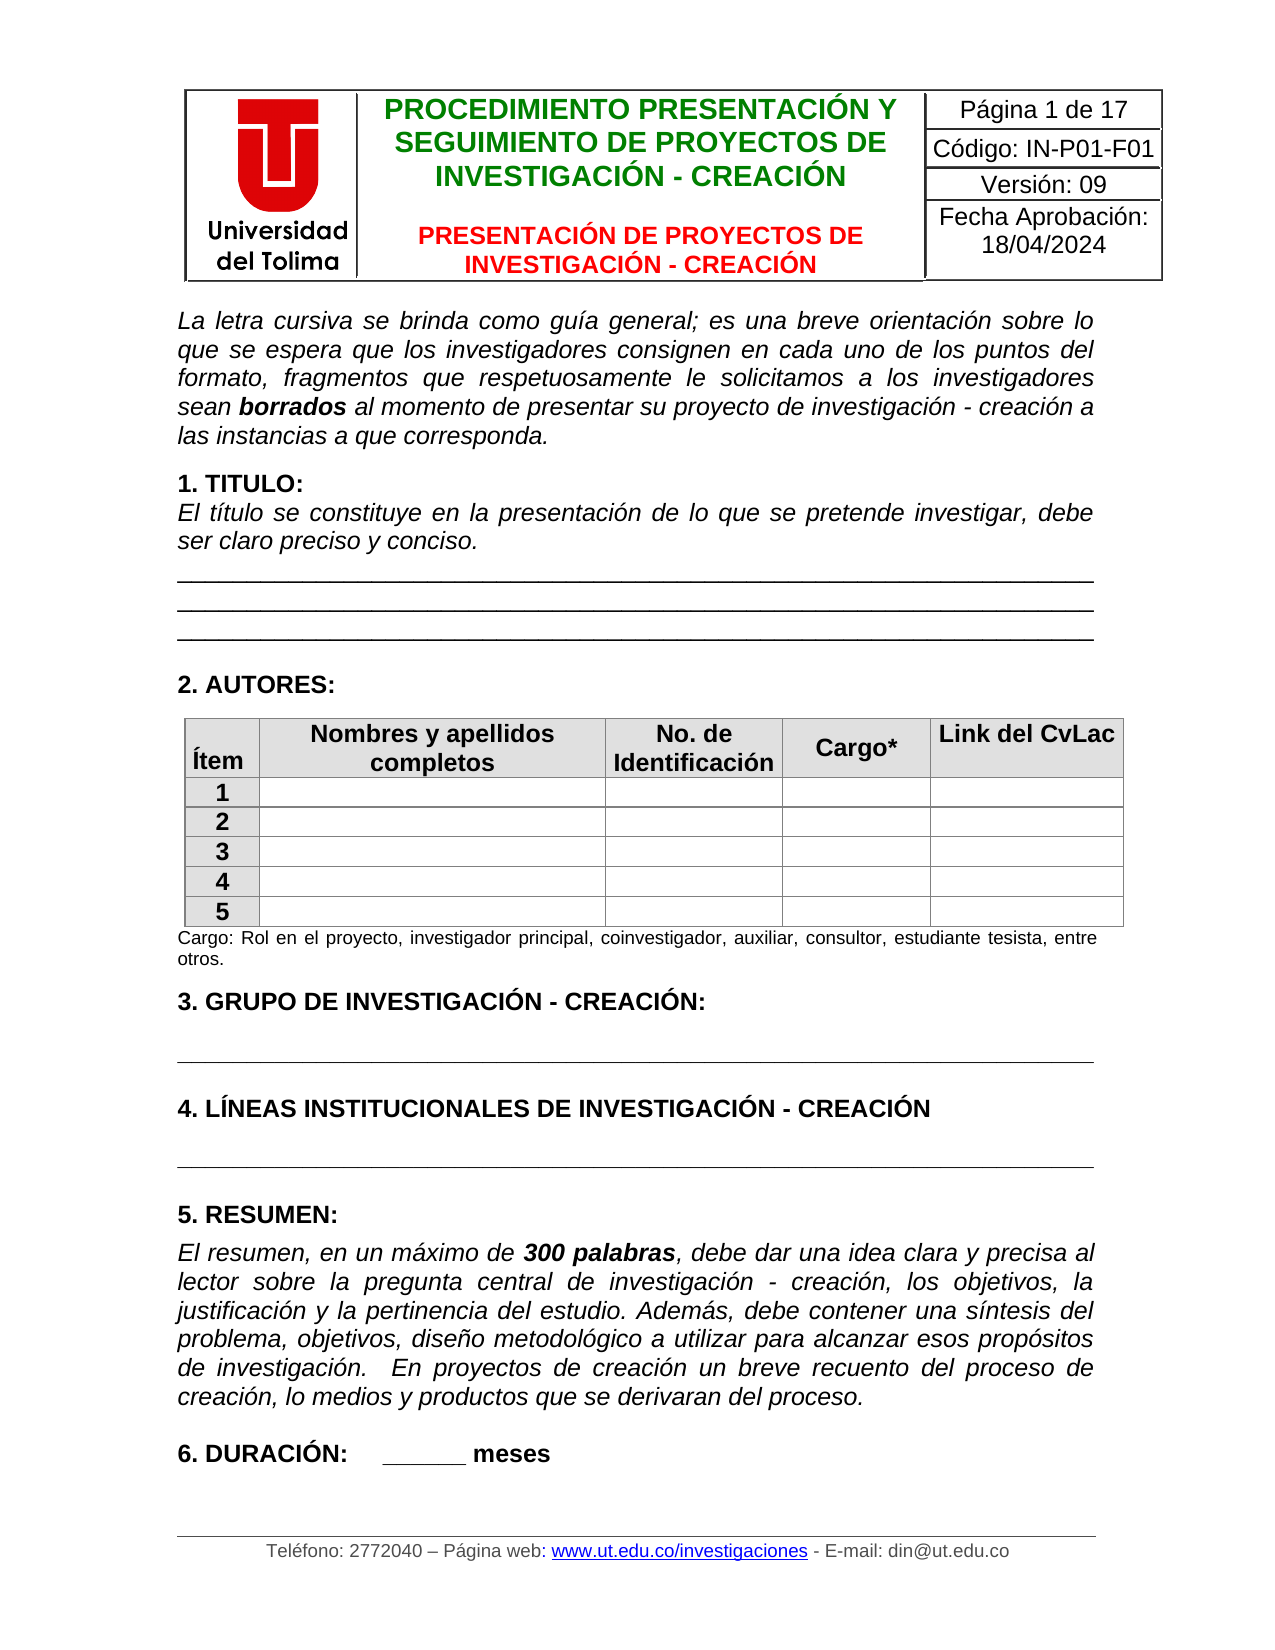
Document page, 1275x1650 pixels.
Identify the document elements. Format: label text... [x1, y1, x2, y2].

table_cell [260, 897, 605, 926]
table_cell 3 [186, 837, 259, 866]
text ______________________________________________________________________________________________________________________________________________________________________________________________________ [177, 555, 1098, 641]
table_header Ítem [186, 719, 259, 777]
text __________________________________________________________________ [177, 1037, 1098, 1066]
table_cell 5 [186, 897, 259, 926]
table_cell [931, 837, 1123, 866]
table_cell [606, 897, 782, 926]
picture [209, 99, 347, 270]
table_cell [931, 867, 1123, 896]
table_cell [606, 808, 782, 836]
table_cell 1 [186, 778, 259, 806]
table_cell [931, 778, 1123, 806]
table_cell [606, 867, 782, 896]
table_header No. de Identificación [606, 719, 782, 777]
table_header Link del CvLac [931, 719, 1123, 777]
text La letra cursiva se brinda como guía general; es una breve orientación sobre lo que se espera que los investigadores consignen en cada uno de los puntos del formato, fragmentos que respetuosamente le solicitamos a los investigadores sean borrados al momento de presentar su proyecto de investigación - creación a las instancias a que corresponda. [177, 306, 1098, 450]
text __________________________________________________________________ [177, 1142, 1098, 1171]
table_cell [783, 808, 930, 836]
table_cell [783, 897, 930, 926]
table_cell [260, 808, 605, 836]
table_cell [783, 778, 930, 806]
text 6. DURACIÓN: ______ meses [177, 1439, 1098, 1468]
table_cell [606, 778, 782, 806]
table_cell [606, 837, 782, 866]
table_cell [931, 897, 1123, 926]
table_cell [783, 867, 930, 896]
table_cell [260, 867, 605, 896]
text Cargo: Rol en el proyecto, investigador principal, coinvestigador, auxiliar, consultor, estudiante tesista, entre otros. [177, 927, 1098, 970]
table_cell 2 [186, 808, 259, 836]
text 2. AUTORES: [177, 670, 1098, 699]
text El título se constituye en la presentación de lo que se pretende investigar, debe ser claro preciso y conciso. [177, 498, 1098, 555]
table_cell [260, 837, 605, 866]
table_cell [260, 778, 605, 806]
text 5. RESUMEN: [177, 1200, 1098, 1228]
table_header Cargo* [783, 719, 930, 777]
table_header Nombres y apellidos completos [260, 719, 605, 777]
text 4. LÍNEAS INSTITUCIONALES DE INVESTIGACIÓN - CREACIÓN [177, 1094, 1098, 1123]
table_cell [783, 837, 930, 866]
table_cell 4 [186, 867, 259, 896]
table_cell [931, 808, 1123, 836]
text 3. GRUPO DE INVESTIGACIÓN - CREACIÓN: [177, 986, 1098, 1015]
text El resumen, en un máximo de 300 palabras, debe dar una idea clara y precisa al lector sobre la pregunta central de investigación - creación, los objetivos, la justificación y la pertinencia del estudio. Además, debe contener una síntesis del problema, objetivos, diseño metodológico a utilizar para alcanzar esos propósitos de investigación. En proyectos de creación un breve recuento del proceso de creación, lo medios y productos que se derivaran del proceso. [177, 1238, 1098, 1411]
text 1. TITULO: [177, 469, 1098, 498]
